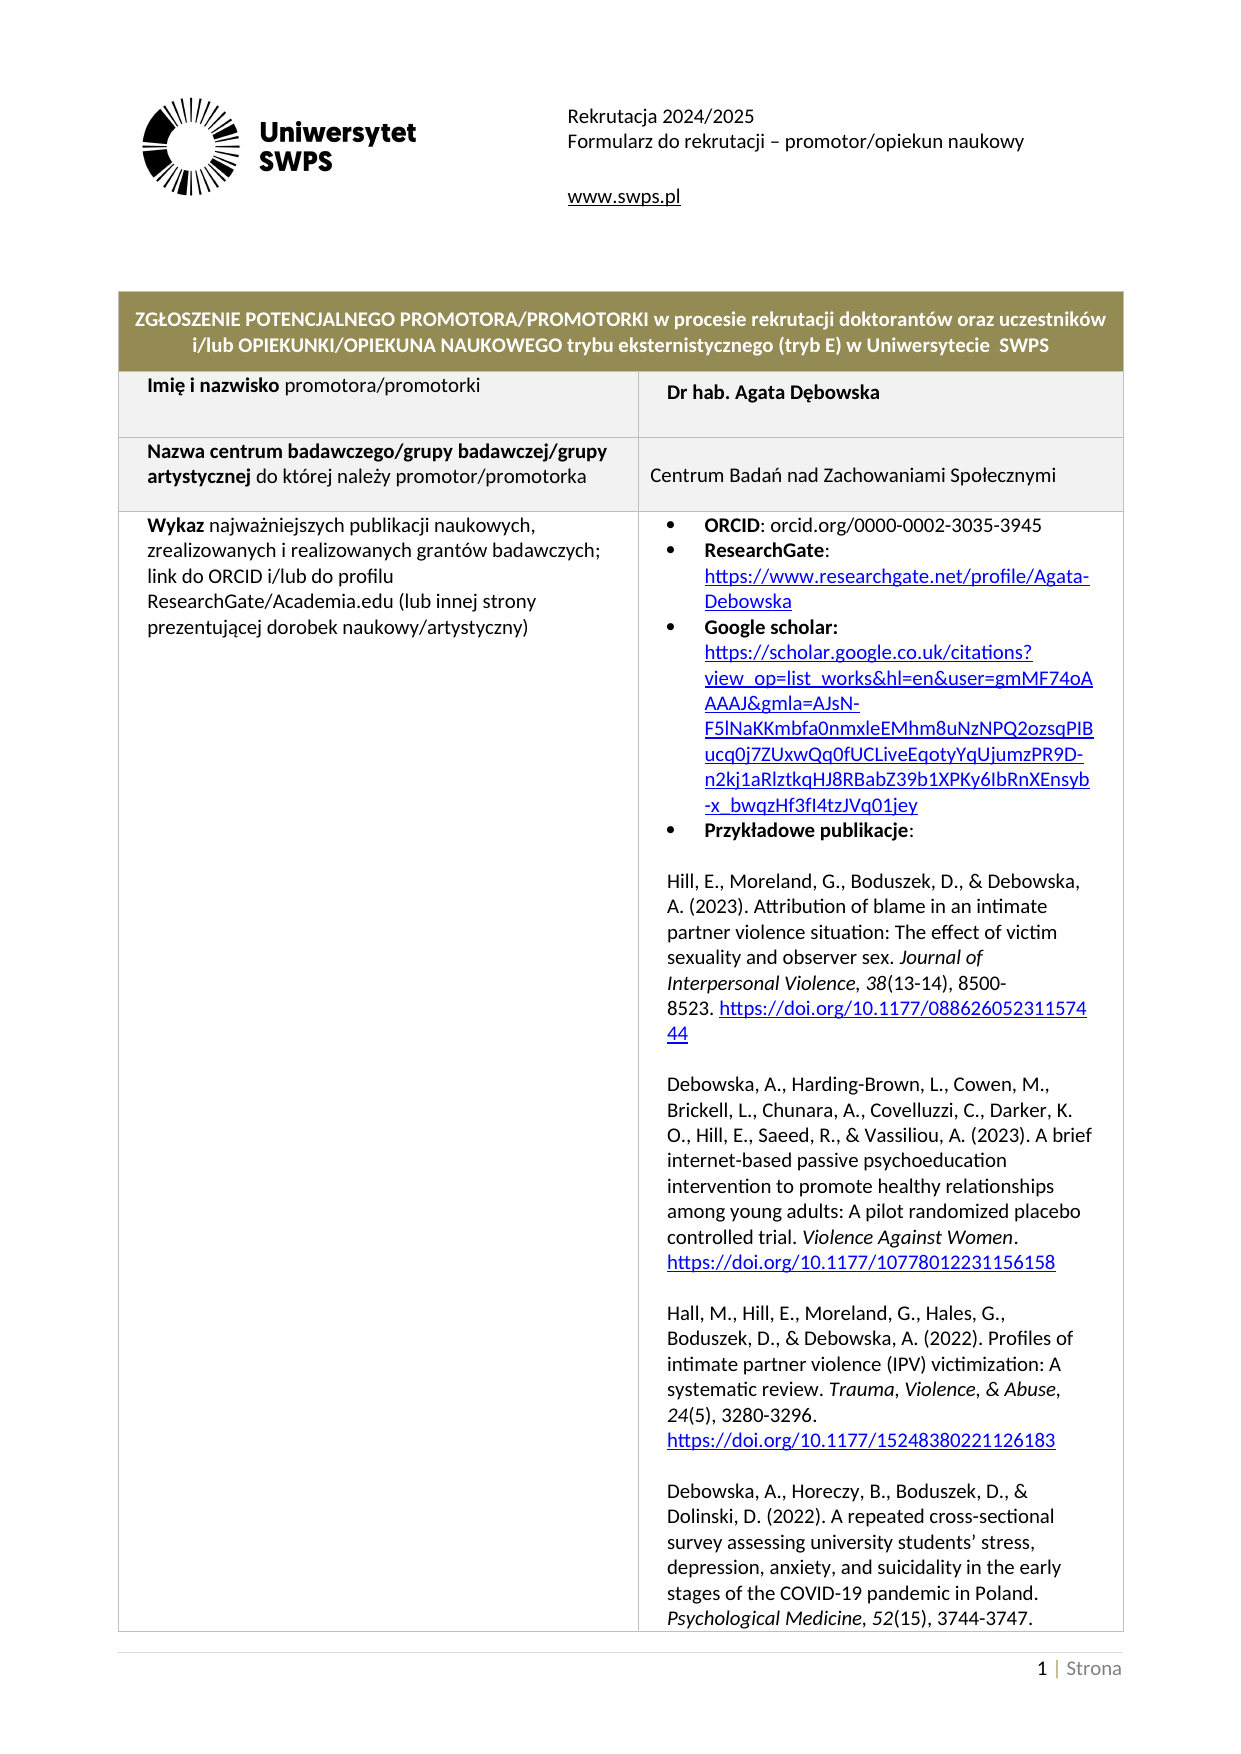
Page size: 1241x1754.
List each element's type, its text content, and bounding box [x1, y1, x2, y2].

table_cell Dr hab. Agata Dębowska [639, 372, 1123, 437]
table_header ZGŁOSZENIE POTENCJALNEGO PROMOTORA/PROMOTORKI w procesie rekrutacji doktorantów oraz uczestników i/lub OPIEKUNKI/OPIEKUNA NAUKOWEGO trybu eksternistycznego (tryb E) w Uniwersytecie SWPS [119, 292, 1123, 371]
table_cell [639, 512, 1123, 1631]
table_cell Imię i nazwisko promotora/promotorki [119, 372, 638, 437]
table_cell Nazwa centrum badawczego/grupy badawczej/grupy artystycznej do której należy promotor/promotorka [119, 438, 638, 511]
table_cell Centrum Badań nad Zachowaniami Społecznymi [639, 438, 1123, 511]
picture [118, 73, 440, 220]
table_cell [119, 512, 638, 1631]
